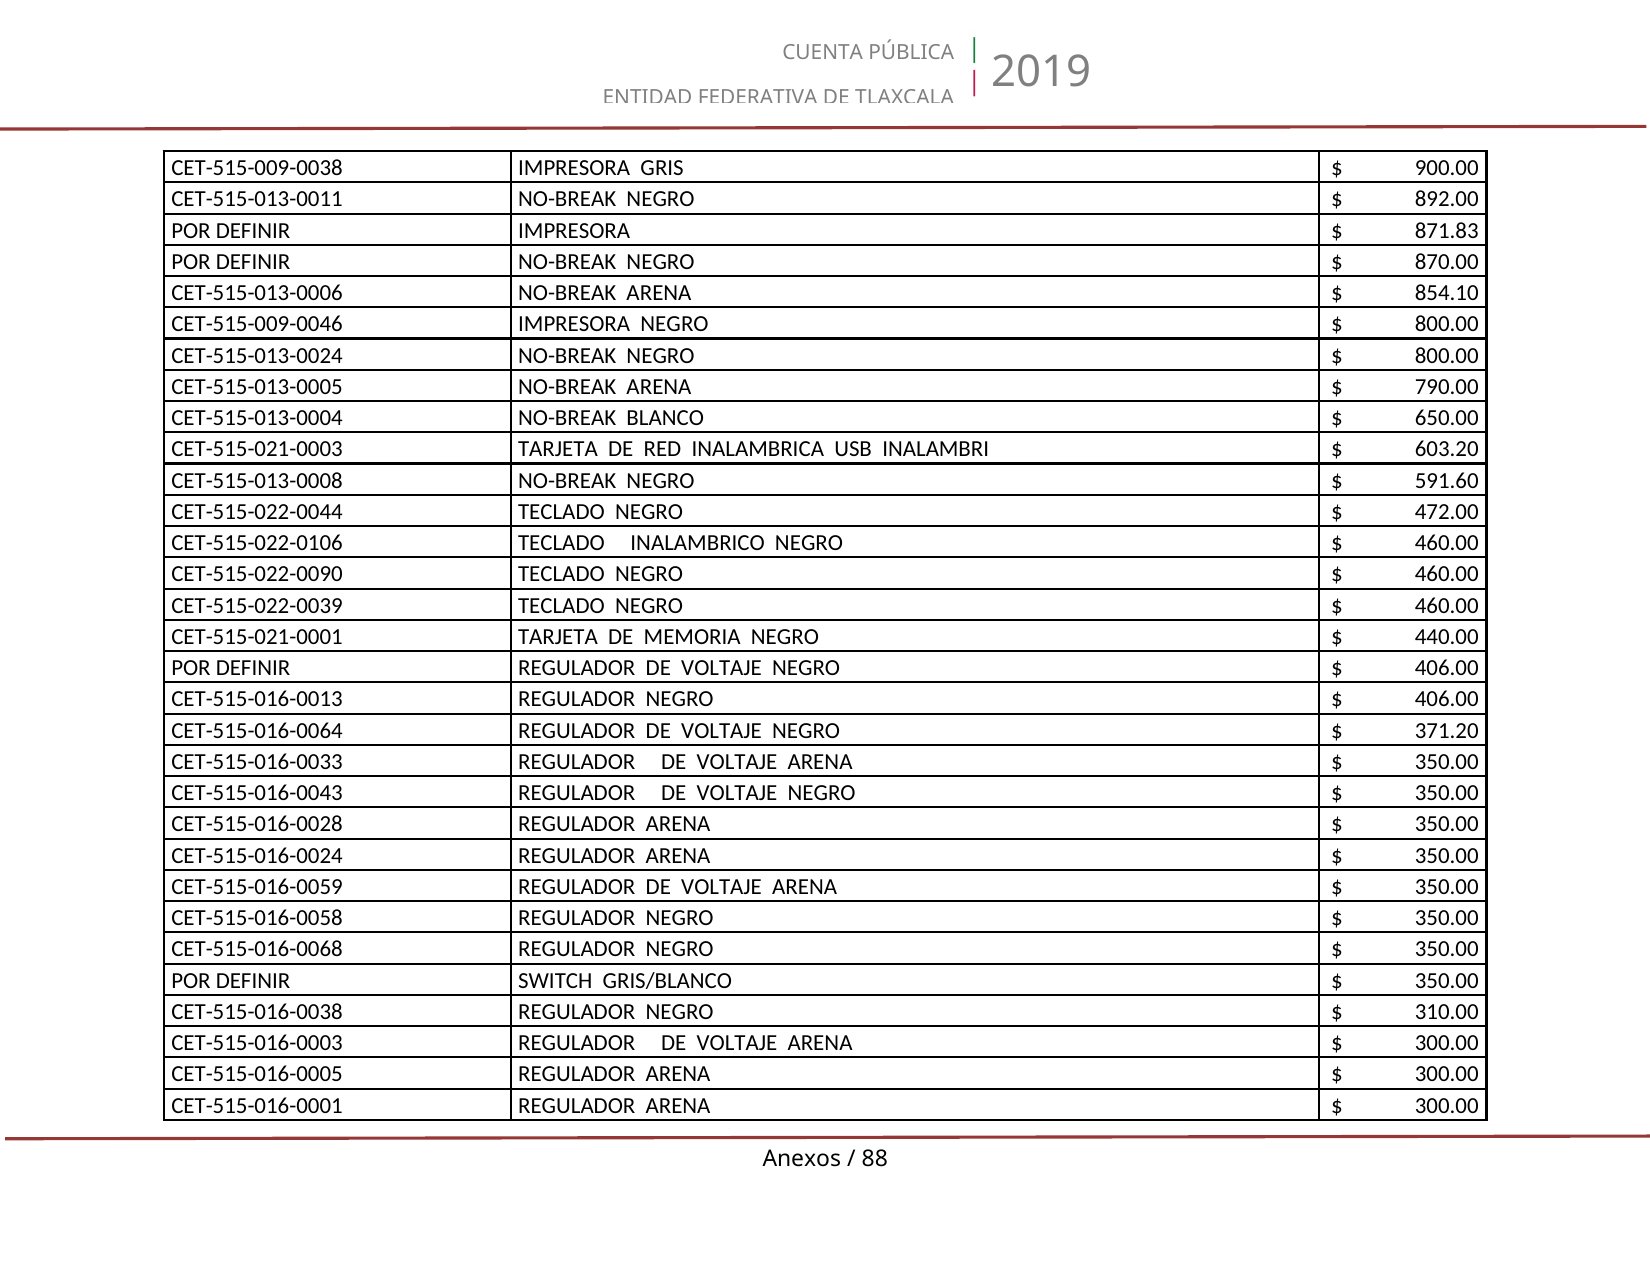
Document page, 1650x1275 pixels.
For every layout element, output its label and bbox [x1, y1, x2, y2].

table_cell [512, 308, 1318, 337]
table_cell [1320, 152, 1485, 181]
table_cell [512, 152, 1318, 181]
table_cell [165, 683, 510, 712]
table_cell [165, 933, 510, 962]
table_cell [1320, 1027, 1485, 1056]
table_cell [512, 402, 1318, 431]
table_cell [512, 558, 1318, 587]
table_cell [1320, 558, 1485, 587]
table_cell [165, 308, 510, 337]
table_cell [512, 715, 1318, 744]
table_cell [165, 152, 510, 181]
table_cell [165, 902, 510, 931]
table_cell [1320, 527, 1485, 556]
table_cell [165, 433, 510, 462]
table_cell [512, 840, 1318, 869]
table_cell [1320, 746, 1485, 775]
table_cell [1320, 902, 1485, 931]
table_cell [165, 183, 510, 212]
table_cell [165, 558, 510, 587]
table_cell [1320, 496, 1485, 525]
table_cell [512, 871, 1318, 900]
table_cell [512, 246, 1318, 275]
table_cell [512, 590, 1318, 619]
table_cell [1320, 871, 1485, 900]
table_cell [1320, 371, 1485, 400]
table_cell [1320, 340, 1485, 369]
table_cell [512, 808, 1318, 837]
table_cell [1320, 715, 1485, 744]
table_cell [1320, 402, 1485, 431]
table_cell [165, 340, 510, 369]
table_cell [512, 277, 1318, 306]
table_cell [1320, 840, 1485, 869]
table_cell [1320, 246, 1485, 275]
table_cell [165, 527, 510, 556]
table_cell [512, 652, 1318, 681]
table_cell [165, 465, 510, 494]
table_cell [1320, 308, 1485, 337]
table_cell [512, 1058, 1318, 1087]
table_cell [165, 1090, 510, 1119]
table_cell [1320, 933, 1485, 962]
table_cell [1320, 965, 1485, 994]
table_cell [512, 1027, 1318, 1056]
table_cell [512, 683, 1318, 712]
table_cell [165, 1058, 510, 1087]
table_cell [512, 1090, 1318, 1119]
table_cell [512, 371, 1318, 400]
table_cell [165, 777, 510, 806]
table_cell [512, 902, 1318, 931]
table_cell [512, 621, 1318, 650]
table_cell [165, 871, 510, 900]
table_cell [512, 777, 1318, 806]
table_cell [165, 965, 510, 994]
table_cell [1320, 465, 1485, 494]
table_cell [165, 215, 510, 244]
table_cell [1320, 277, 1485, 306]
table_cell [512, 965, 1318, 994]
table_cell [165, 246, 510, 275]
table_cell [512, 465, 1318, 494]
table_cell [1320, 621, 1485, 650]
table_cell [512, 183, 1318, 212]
picture [968, 28, 985, 99]
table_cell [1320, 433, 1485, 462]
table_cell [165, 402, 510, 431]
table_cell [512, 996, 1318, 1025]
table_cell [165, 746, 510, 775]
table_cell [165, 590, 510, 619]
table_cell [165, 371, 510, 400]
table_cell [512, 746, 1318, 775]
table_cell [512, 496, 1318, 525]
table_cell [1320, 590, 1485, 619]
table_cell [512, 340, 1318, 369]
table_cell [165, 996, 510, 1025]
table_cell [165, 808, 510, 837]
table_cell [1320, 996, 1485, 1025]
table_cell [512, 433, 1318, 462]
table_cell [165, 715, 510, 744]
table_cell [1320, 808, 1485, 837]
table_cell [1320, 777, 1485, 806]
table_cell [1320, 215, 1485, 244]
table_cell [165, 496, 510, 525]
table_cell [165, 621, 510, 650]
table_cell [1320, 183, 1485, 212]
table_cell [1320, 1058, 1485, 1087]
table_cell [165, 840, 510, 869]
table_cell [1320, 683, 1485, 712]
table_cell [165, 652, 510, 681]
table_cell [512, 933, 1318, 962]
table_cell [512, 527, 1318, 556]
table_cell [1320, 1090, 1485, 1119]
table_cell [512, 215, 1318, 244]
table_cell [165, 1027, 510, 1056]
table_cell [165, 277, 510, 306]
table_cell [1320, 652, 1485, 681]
